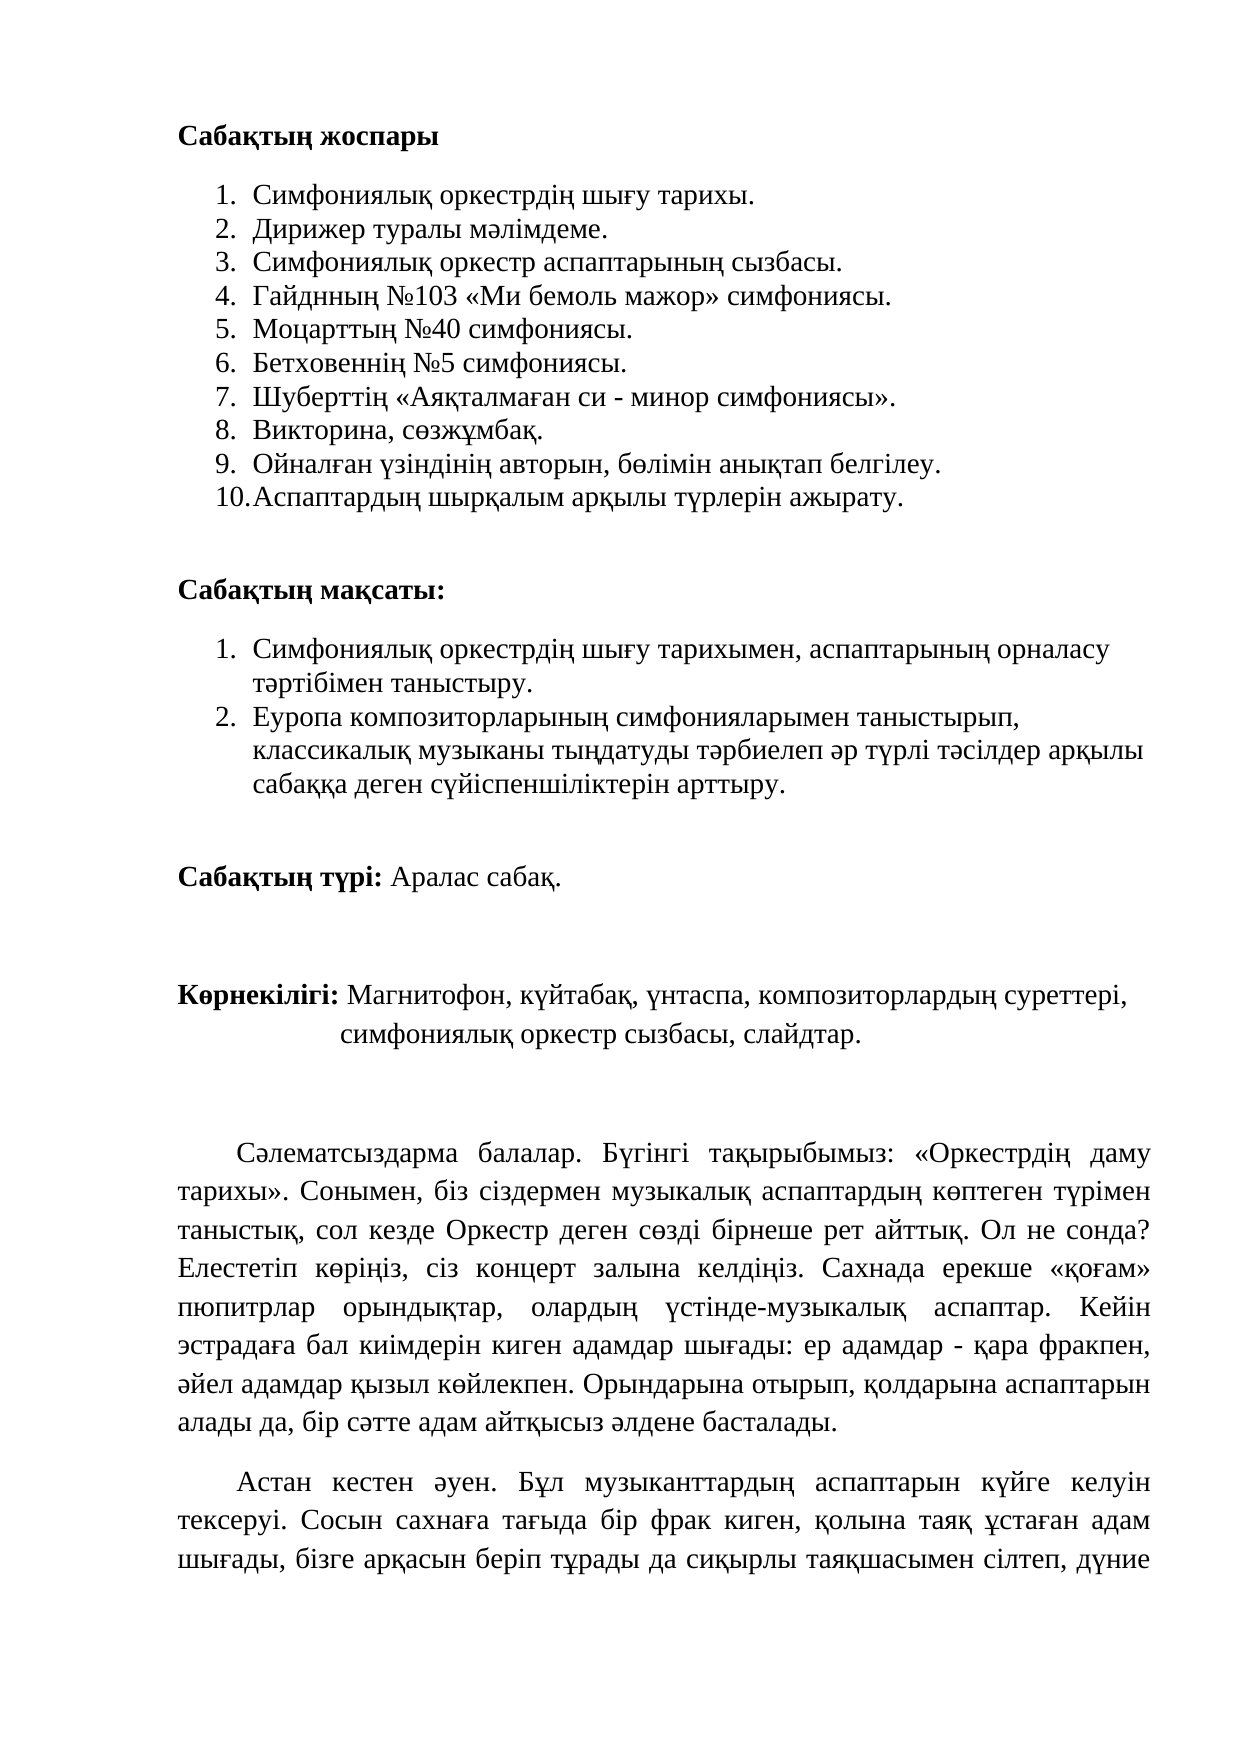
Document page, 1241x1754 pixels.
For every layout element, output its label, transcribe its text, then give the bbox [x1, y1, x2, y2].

list Бетховеннің №5 симфониясы. [215, 345, 1152, 379]
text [177, 1464, 1152, 1574]
text Сабақтың мақсаты: [177, 572, 1152, 606]
list Симфониялық оркестрдің шығу тарихы. [215, 177, 1152, 211]
list Викторина, сөзжұмбақ. [215, 412, 1152, 446]
list Моцарттың №40 симфониясы. [215, 312, 1152, 345]
text Көрнекілігі: Магнитофон, күйтабақ, үнтаспа, композиторлардың суреттері, симфониялық оркестр сызбасы, слайдтар. [177, 977, 1152, 1049]
text Сәлематсыздарма балалар. Бүгінгі тақырыбымыз: «Оркестрдің даму тарихы». Сонымен, біз сіздермен музыкалық аспаптардың көптеген түрімен таныстық, сол кезде Оркестр деген сөзді бірнеше рет айттық. Ол не сонда? Елестетіп көріңіз, сіз концерт залына келдіңіз. Сахнада ерекше «қоғам» пюпитрлар орындықтар, олардың үстінде-музыкалық аспаптар. Кейін эстрадаға бал киімдерін киген адамдар шығады: ер адамдар - қара фракпен, әйел адамдар қызыл көйлекпен. Орындарына отырып, қолдарына аспаптарын алады да, бір сәтте адам айтқысыз әлдене басталады. [177, 1135, 1152, 1438]
text Сабақтың жоспары [177, 118, 1152, 152]
list Аспаптардың шырқалым арқылы түрлерін ажырату. [215, 479, 1152, 513]
list Дирижер туралы мәлімдеме. [215, 211, 1152, 244]
list Симфониялық оркестр аспаптарының сызбасы. [215, 244, 1152, 278]
list Симфониялық оркестрдің шығу тарихымен, аспаптарының орналасу тәртібімен таныстыру. [215, 632, 1152, 699]
list Шуберттің «Аяқталмаған си - минор симфониясы». [215, 379, 1152, 412]
list Ойналған үзіндінің авторын, бөлімін анықтап белгілеу. [215, 446, 1152, 479]
list Еуропа композиторларының симфонияларымен таныстырып, классикалық музыканы тыңдатуды тәрбиелеп әр түрлі тәсілдер арқылы сабаққа деген сүйіспеншіліктерін арттыру. [215, 699, 1152, 799]
text Сабақтың түрі: Аралас сабақ. [177, 859, 1152, 892]
list Гайднның №103 «Ми бемоль мажор» симфониясы. [215, 278, 1152, 312]
